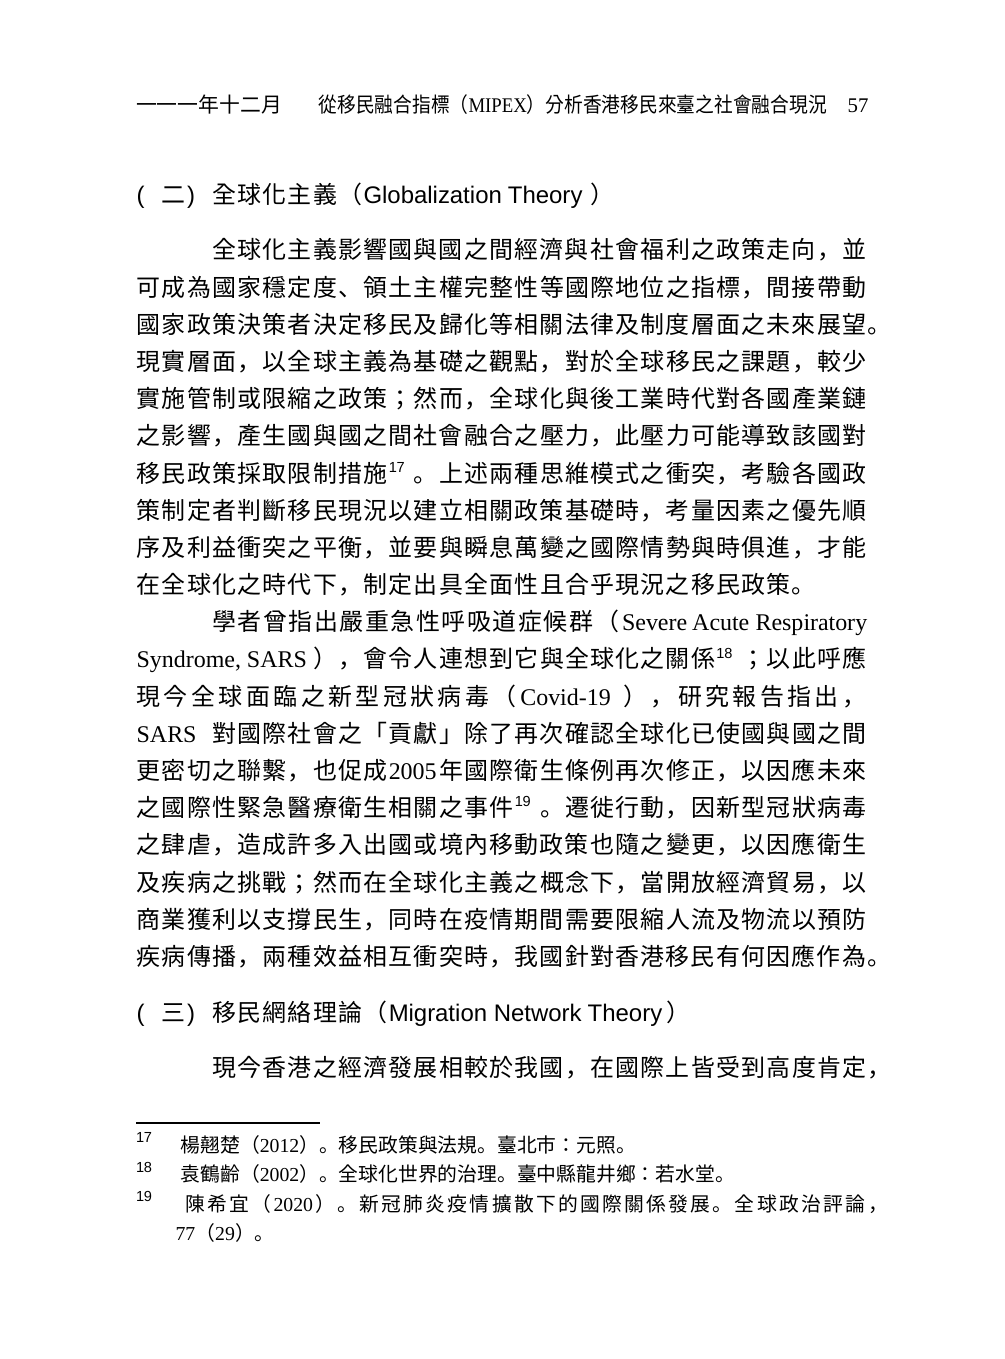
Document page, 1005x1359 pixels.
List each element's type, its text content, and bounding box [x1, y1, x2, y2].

text (三)移民網絡理論（Migration Network Theory） [136, 992, 867, 1029]
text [136, 1048, 867, 1085]
text (二)全球化主義（Globalization Theory） [136, 174, 867, 211]
text 學者曾指出嚴重急性呼吸道症候群（Severe Acute Respiratory Syndrome, SARS），會令人連想到它與全球化之關係；以此呼應現今全球面臨之新型冠狀病毒（Covid-19），研究報告指出， SARS對國際社會之「貢獻」除了再次確認全球化已使國與國之間更密切之聯繫，也促成2005年國際衛生條例再次修正，以因應未來之國際性緊急醫療衛生相關之事件。遷徙行動，因新型冠狀病毒之肆虐，造成許多入出國或境內移動政策也隨之變更，以因應衛生及疾病之挑戰；然而在全球化主義之概念下，當開放經濟貿易，以商業獲利以支撐民生，同時在疫情期間需要限縮人流及物流以預防疾病傳播，兩種效益相互衝突時，我國針對香港移民有何因應作為。 [136, 602, 867, 973]
text 全球化主義影響國與國之間經濟與社會福利之政策走向，並可成為國家穩定度、領土主權完整性等國際地位之指標，間接帶動國家政策決策者決定移民及歸化等相關法律及制度層面之未來展望。現實層面，以全球主義為基礎之觀點，對於全球移民之課題，較少實施管制或限縮之政策；然而，全球化與後工業時代對各國產業鏈之影響，產生國與國之間社會融合之壓力，此壓力可能導致該國對移民政策採取限制措施。上述兩種思維模式之衝突，考驗各國政策制定者判斷移民現況以建立相關政策基礎時，考量因素之優先順序及利益衝突之平衡，並要與瞬息萬變之國際情勢與時俱進，才能在全球化之時代下，制定出具全面性且合乎現況之移民政策。 [136, 230, 867, 602]
